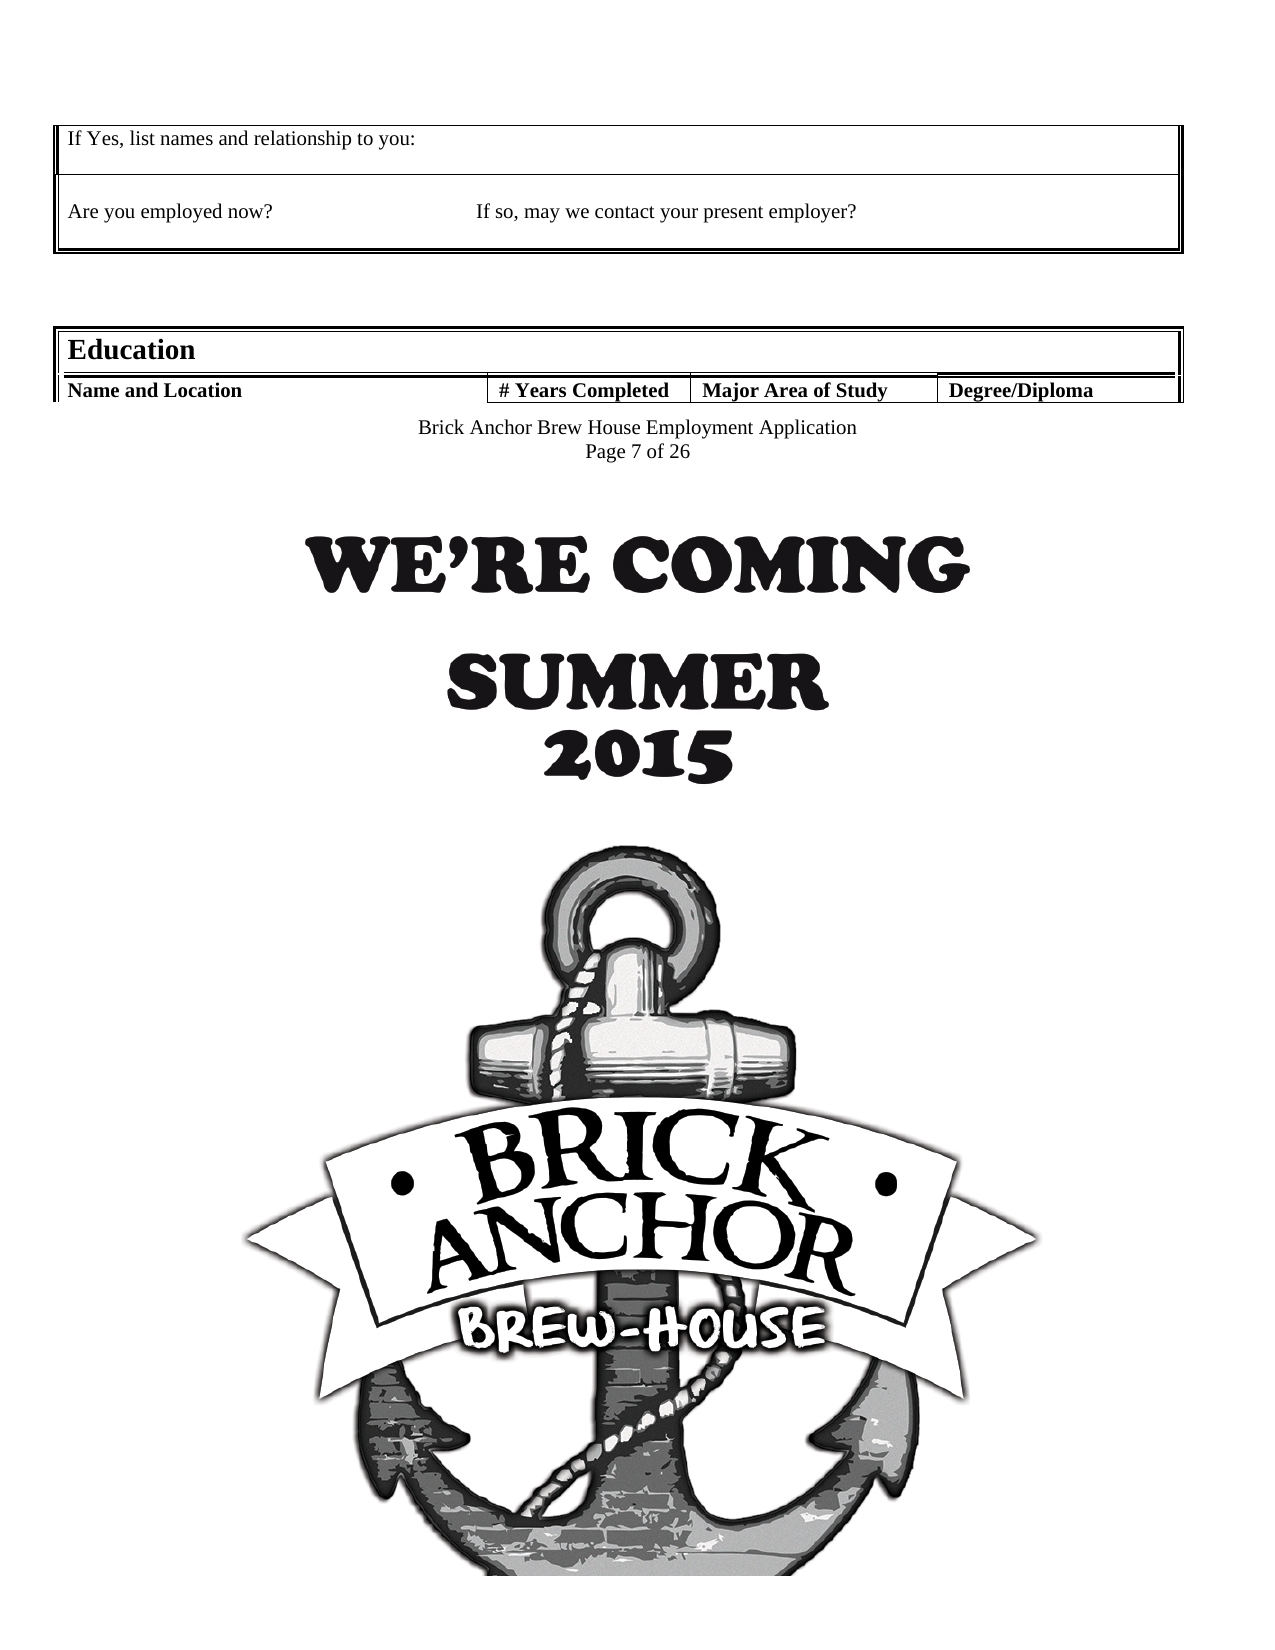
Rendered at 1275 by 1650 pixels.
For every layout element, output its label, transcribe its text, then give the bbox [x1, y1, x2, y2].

table_header Education [59, 332, 1178, 372]
table_cell Are you employed now? If so, may we contact your present employer? [59, 175, 1178, 247]
table_cell Do you have any relatives currently working for the Brick Anchor Brew-House? ____Yes _____No If Yes, list names and relationship to you: [59, 126, 1178, 174]
picture [187, 463, 1088, 1576]
table_cell Name and Location [56, 372, 487, 402]
table_cell Degree/Diploma [938, 372, 1181, 402]
table_cell # Years Completed [488, 378, 690, 402]
table_cell Major Area of Study [691, 378, 937, 402]
